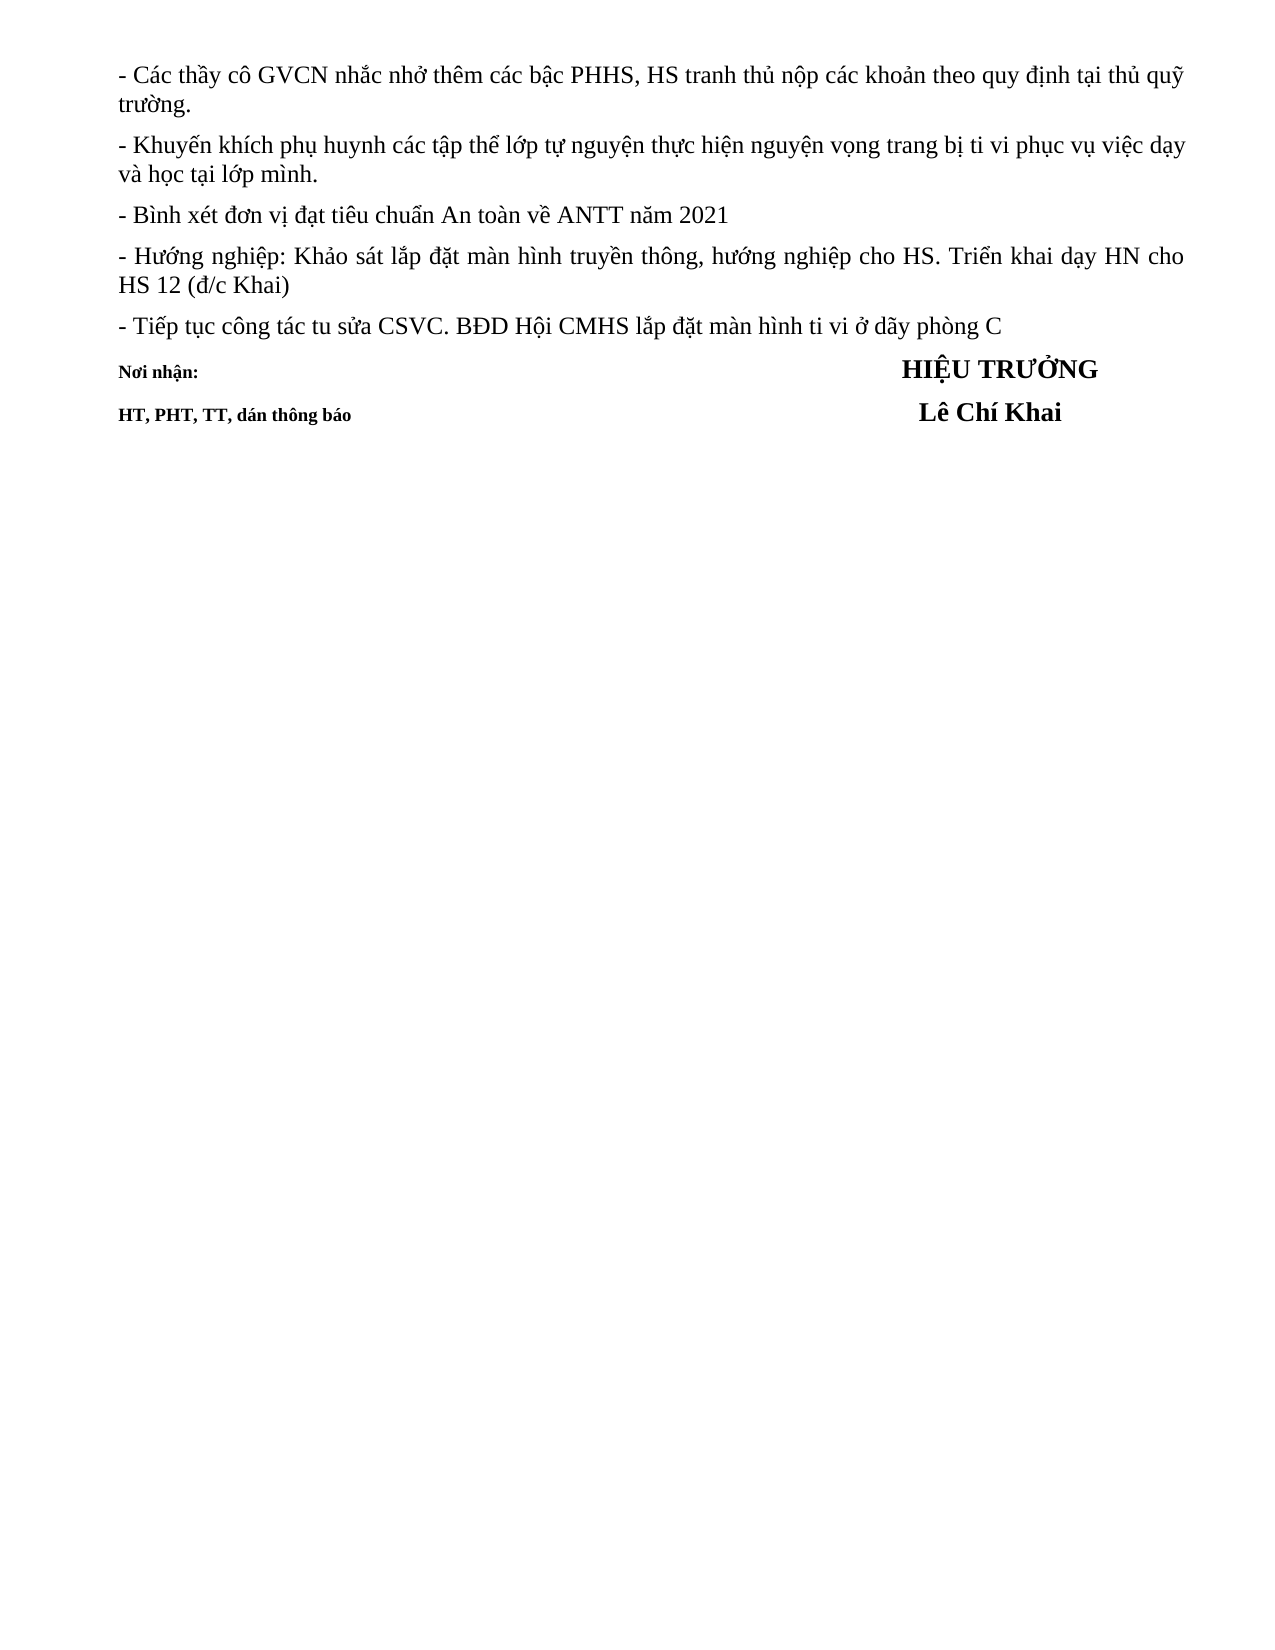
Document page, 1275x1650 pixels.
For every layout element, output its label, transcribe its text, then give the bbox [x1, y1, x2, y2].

text - Khuyến khích phụ huynh các tập thể lớp tự nguyện thực hiện nguyện vọng trang bị ti vi phục vụ việc dạy và học tại lớp mình. [118, 130, 1186, 188]
text - Tiếp tục công tác tu sửa CSVC. BĐD Hội CMHS lắp đặt màn hình ti vi ở dãy phòng C [118, 311, 1186, 340]
text - Hướng nghiệp: Khảo sát lắp đặt màn hình truyền thông, hướng nghiệp cho HS. Triển khai dạy HN cho HS 12 (đ/c Khai) [118, 241, 1186, 299]
text - Các thầy cô GVCN nhắc nhở thêm các bậc PHHS, HS tranh thủ nộp các khoản theo quy định tại thủ quỹ trường. [118, 60, 1186, 118]
text HT, PHT, TT, dán thông báo Lê Chí Khai [118, 396, 1186, 427]
text - Bình xét đơn vị đạt tiêu chuẩn An toàn về ANTT năm 2021 [118, 200, 1186, 229]
text Nơi nhận: HIỆU TRƯỞNG [118, 353, 1186, 384]
